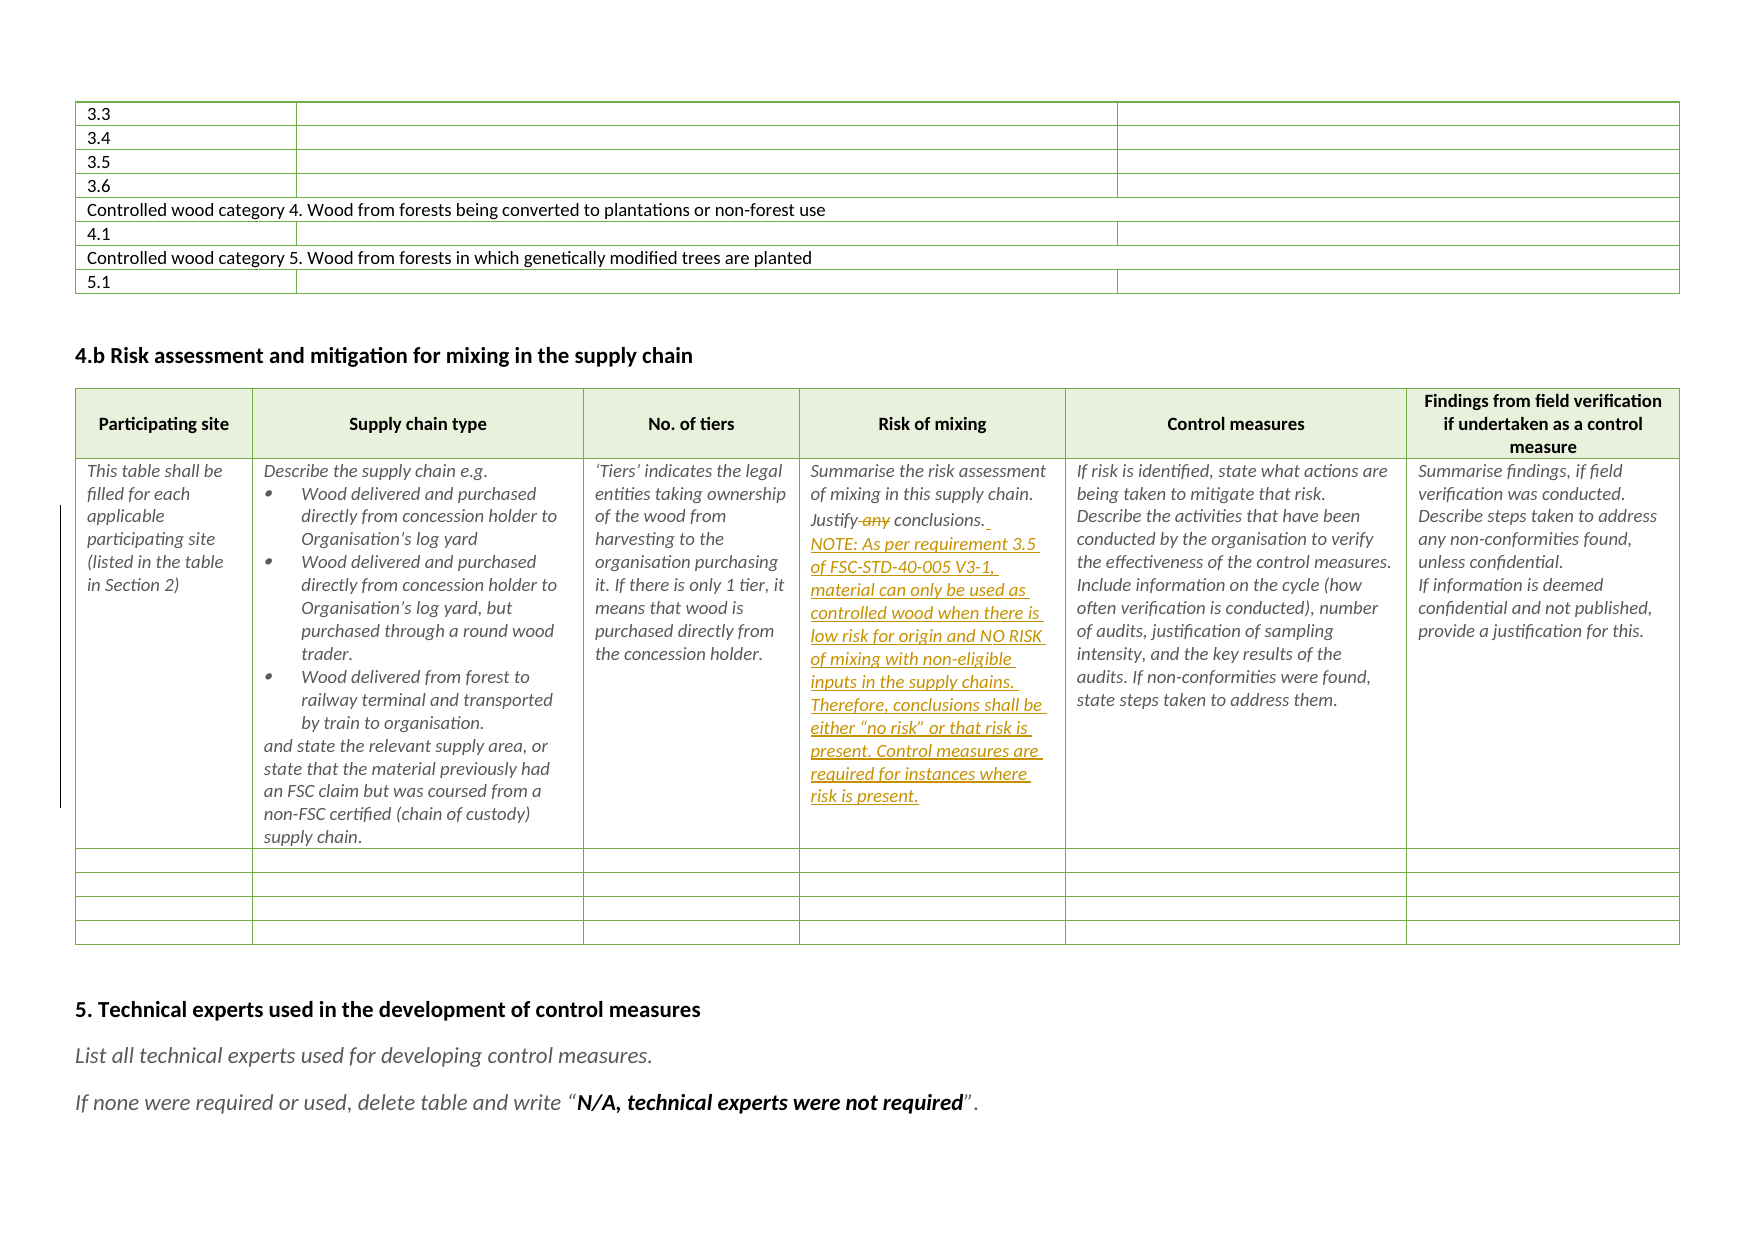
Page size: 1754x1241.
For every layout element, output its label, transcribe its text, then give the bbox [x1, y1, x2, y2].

table_header No. of tiers [584, 389, 799, 458]
table_header Findings from field verification if undertaken as a control measure [1407, 389, 1679, 458]
table_header Risk of mixing [800, 389, 1065, 458]
table_cell [800, 921, 1065, 944]
table_cell [1066, 921, 1406, 944]
table_cell [297, 174, 1117, 197]
table_cell [1407, 897, 1679, 920]
table_cell 3.4 [76, 126, 296, 149]
table_cell [1407, 873, 1679, 896]
table_cell 3.3 [76, 103, 296, 125]
table_cell Summarise findings, if field verification was conducted. Describe steps taken to address any non-conformities found, unless confidential. If information is deemed confidential and not published, provide a justification for this. [1407, 459, 1679, 848]
table_cell This table shall be filled for each applicable participating site (listed in the table in Section 2) [76, 459, 252, 848]
table_cell [1066, 849, 1406, 872]
table_cell [253, 897, 583, 920]
table_cell [1066, 873, 1406, 896]
table_cell Describe the supply chain e.g. Wood delivered and purchased directly from concession holder to Organisation’s log yard Wood delivered and purchased directly from concession holder to Organisation’s log yard, but purchased through a round wood trader. Wood delivered from forest to railway terminal and transported by train to organisation. and state the relevant supply area, or state that the material previously had an FSC claim but was coursed from a non-FSC certified (chain of custody) supply chain. [253, 459, 583, 848]
table_cell 3.6 [76, 174, 296, 197]
table_header Supply chain type [253, 389, 583, 458]
table_cell [76, 849, 252, 872]
table_cell Controlled wood category 5. Wood from forests in which genetically modified trees are planted [76, 246, 1679, 269]
table_cell [1118, 126, 1679, 149]
text List all technical experts used for developing control measures. [75, 1042, 1679, 1070]
table_cell [253, 873, 583, 896]
table_cell [584, 921, 799, 944]
table_cell [584, 849, 799, 872]
table_header Control measures [1066, 389, 1406, 458]
table_cell Controlled wood category 4. Wood from forests being converted to plantations or non-forest use [76, 198, 1679, 221]
table_cell [1118, 174, 1679, 197]
table_cell ‘Tiers’ indicates the legal entities taking ownership of the wood from harvesting to the organisation purchasing it. If there is only 1 tier, it means that wood is purchased directly from the concession holder. [584, 459, 799, 848]
table_cell [297, 103, 1117, 125]
table_cell 4.1 [76, 222, 296, 245]
table_cell [1066, 897, 1406, 920]
table_cell [1407, 849, 1679, 872]
table_cell [253, 921, 583, 944]
table_cell [1118, 222, 1679, 245]
text 5. Technical experts used in the development of control measures [75, 995, 1679, 1023]
table_cell [297, 150, 1117, 173]
table_cell [76, 897, 252, 920]
text If none were required or used, delete table and write “N/A, technical experts were not required”. [75, 1088, 1679, 1117]
table_cell 5.1 [76, 270, 296, 293]
table_cell 3.5 [76, 150, 296, 173]
table_cell [800, 873, 1065, 896]
table_cell [76, 873, 252, 896]
table_cell [1118, 103, 1679, 125]
table_cell [1407, 921, 1679, 944]
table_cell [297, 222, 1117, 245]
table_cell [584, 873, 799, 896]
table_cell [1118, 270, 1679, 293]
table_cell [297, 270, 1117, 293]
table_cell If risk is identified, state what actions are being taken to mitigate that risk. Describe the activities that have been conducted by the organisation to verify the effectiveness of the control measures. Include information on the cycle (how often verification is conducted), number of audits, justification of sampling intensity, and the key results of the audits. If non-conformities were found, state steps taken to address them. [1066, 459, 1406, 848]
table_cell [800, 849, 1065, 872]
table_header Participating site [76, 389, 252, 458]
table_cell [1118, 150, 1679, 173]
table_cell [584, 897, 799, 920]
table_cell [800, 897, 1065, 920]
table_cell [76, 921, 252, 944]
table_cell Summarise the risk assessment of mixing in this supply chain. Justify conclusions. [800, 459, 1065, 848]
text 4.b Risk assessment and mitigation for mixing in the supply chain [75, 341, 1679, 369]
table_cell [297, 126, 1117, 149]
table_cell [253, 849, 583, 872]
